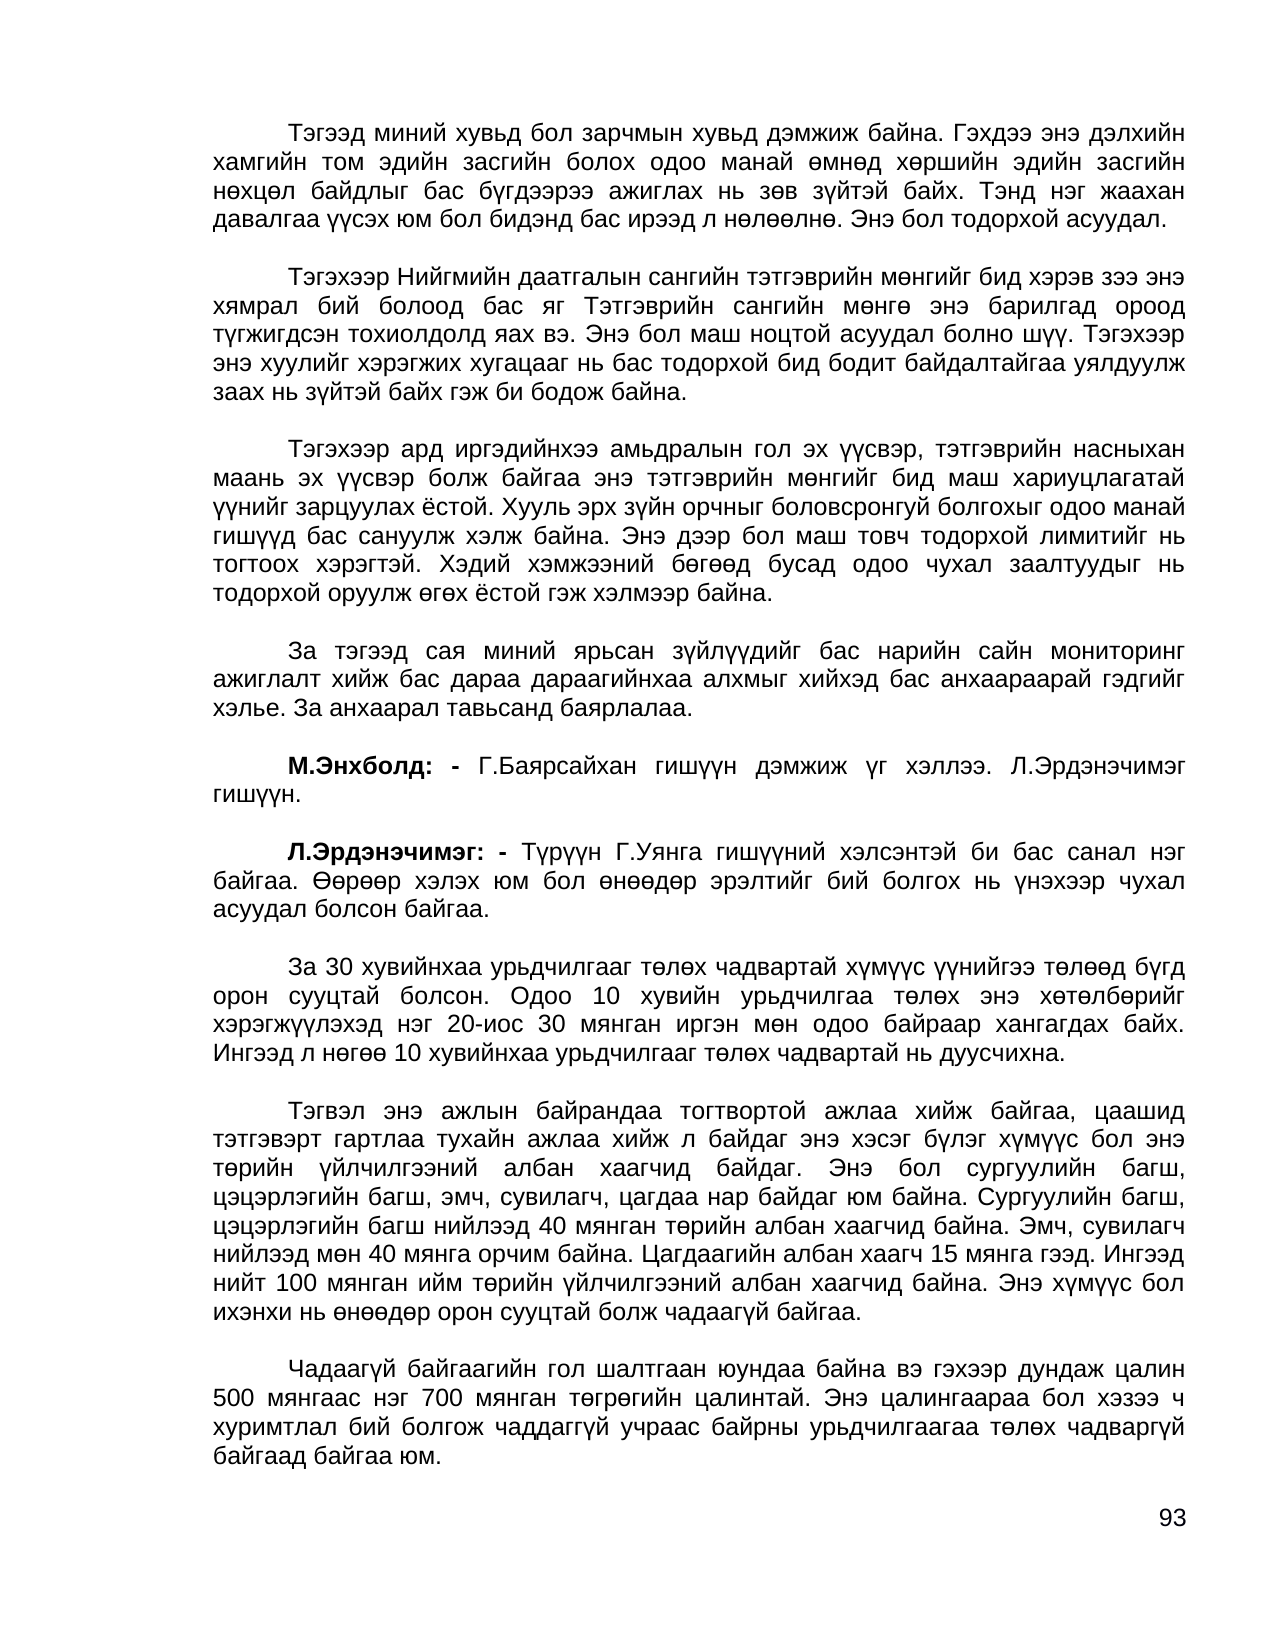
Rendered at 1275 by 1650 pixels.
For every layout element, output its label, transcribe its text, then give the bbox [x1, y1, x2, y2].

text Тэгэхээр Нийгмийн даатгалын сангийн тэтгэврийн мөнгийг бид хэрэв зээ энэ хямрал бий болоод бас яг Тэтгэврийн сангийн мөнгө энэ барилгад ороод түгжигдсэн тохиолдолд яах вэ. Энэ бол маш ноцтой асуудал болно шүү. Тэгэхээр энэ хуулийг хэрэгжих хугацааг нь бас тодорхой бид бодит байдалтайгаа уялдуулж заах нь зүйтэй байх гэж би бодож байна. [213, 262, 1186, 406]
text Тэгвэл энэ ажлын байрандаа тогтвортой ажлаа хийж байгаа, цаашид тэтгэвэрт гартлаа тухайн ажлаа хийж л байдаг энэ хэсэг бүлэг хүмүүс бол энэ төрийн үйлчилгээний албан хаагчид байдаг. Энэ бол сургуулийн багш, цэцэрлэгийн багш, эмч, сувилагч, цагдаа нар байдаг юм байна. Сургуулийн багш, цэцэрлэгийн багш нийлээд 40 мянган төрийн албан хаагчид байна. Эмч, сувилагч нийлээд мөн 40 мянга орчим байна. Цагдаагийн албан хаагч 15 мянга гээд. Ингээд нийт 100 мянган ийм төрийн үйлчилгээний албан хаагчид байна. Энэ хүмүүс бол ихэнхи нь өнөөдөр орон сууцтай болж чадаагүй байгаа. [213, 1096, 1186, 1326]
text М.Энхболд: - Г.Баярсайхан гишүүн дэмжиж үг хэллээ. Л.Эрдэнэчимэг гишүүн. [213, 751, 1186, 808]
text Л.Эрдэнэчимэг: - Түрүүн Г.Уянга гишүүний хэлсэнтэй би бас санал нэг байгаа. Өөрөөр хэлэх юм бол өнөөдөр эрэлтийг бий болгох нь үнэхээр чухал асуудал болсон байгаа. [213, 837, 1186, 923]
text Тэгэхээр ард иргэдийнхээ амьдралын гол эх үүсвэр, тэтгэврийн насныхан маань эх үүсвэр болж байгаа энэ тэтгэврийн мөнгийг бид маш хариуцлагатай үүнийг зарцуулах ёстой. Хууль эрх зүйн орчныг боловсронгуй болгохыг одоо манай гишүүд бас сануулж хэлж байна. Энэ дээр бол маш товч тодорхой лимитийг нь тогтоох хэрэгтэй. Хэдий хэмжээний бөгөөд бусад одоо чухал заалтуудыг нь тодорхой оруулж өгөх ёстой гэж хэлмээр байна. [213, 434, 1186, 607]
text За тэгээд сая миний ярьсан зүйлүүдийг бас нарийн сайн мониторинг ажиглалт хийж бас дараа дараагийнхаа алхмыг хийхэд бас анхаараарай гэдгийг хэлье. За анхаарал тавьсанд баярлалаа. [213, 636, 1186, 722]
text За 30 хувийнхаа урьдчилгааг төлөх чадвартай хүмүүс үүнийгээ төлөөд бүгд орон сууцтай болсон. Одоо 10 хувийн урьдчилгаа төлөх энэ хөтөлбөрийг хэрэгжүүлэхэд нэг 20-иос 30 мянган иргэн мөн одоо байраар хангагдах байх. Ингээд л нөгөө 10 хувийнхаа урьдчилгааг төлөх чадвартай нь дуусчихна. [213, 952, 1186, 1067]
text Тэгээд миний хувьд бол зарчмын хувьд дэмжиж байна. Гэхдээ энэ дэлхийн хамгийн том эдийн засгийн болох одоо манай өмнөд хөршийн эдийн засгийн нөхцөл байдлыг бас бүгдээрээ ажиглах нь зөв зүйтэй байх. Тэнд нэг жаахан давалгаа үүсэх юм бол бидэнд бас ирээд л нөлөөлнө. Энэ бол тодорхой асуудал. [213, 118, 1186, 233]
text Чадаагүй байгаагийн гол шалтгаан юундаа байна вэ гэхээр дундаж цалин 500 мянгаас нэг 700 мянган төгрөгийн цалинтай. Энэ цалингаараа бол хэзээ ч хуримтлал бий болгож чаддаггүй учраас байрны урьдчилгаагаа төлөх чадваргүй байгаад байгаа юм. [213, 1354, 1186, 1469]
